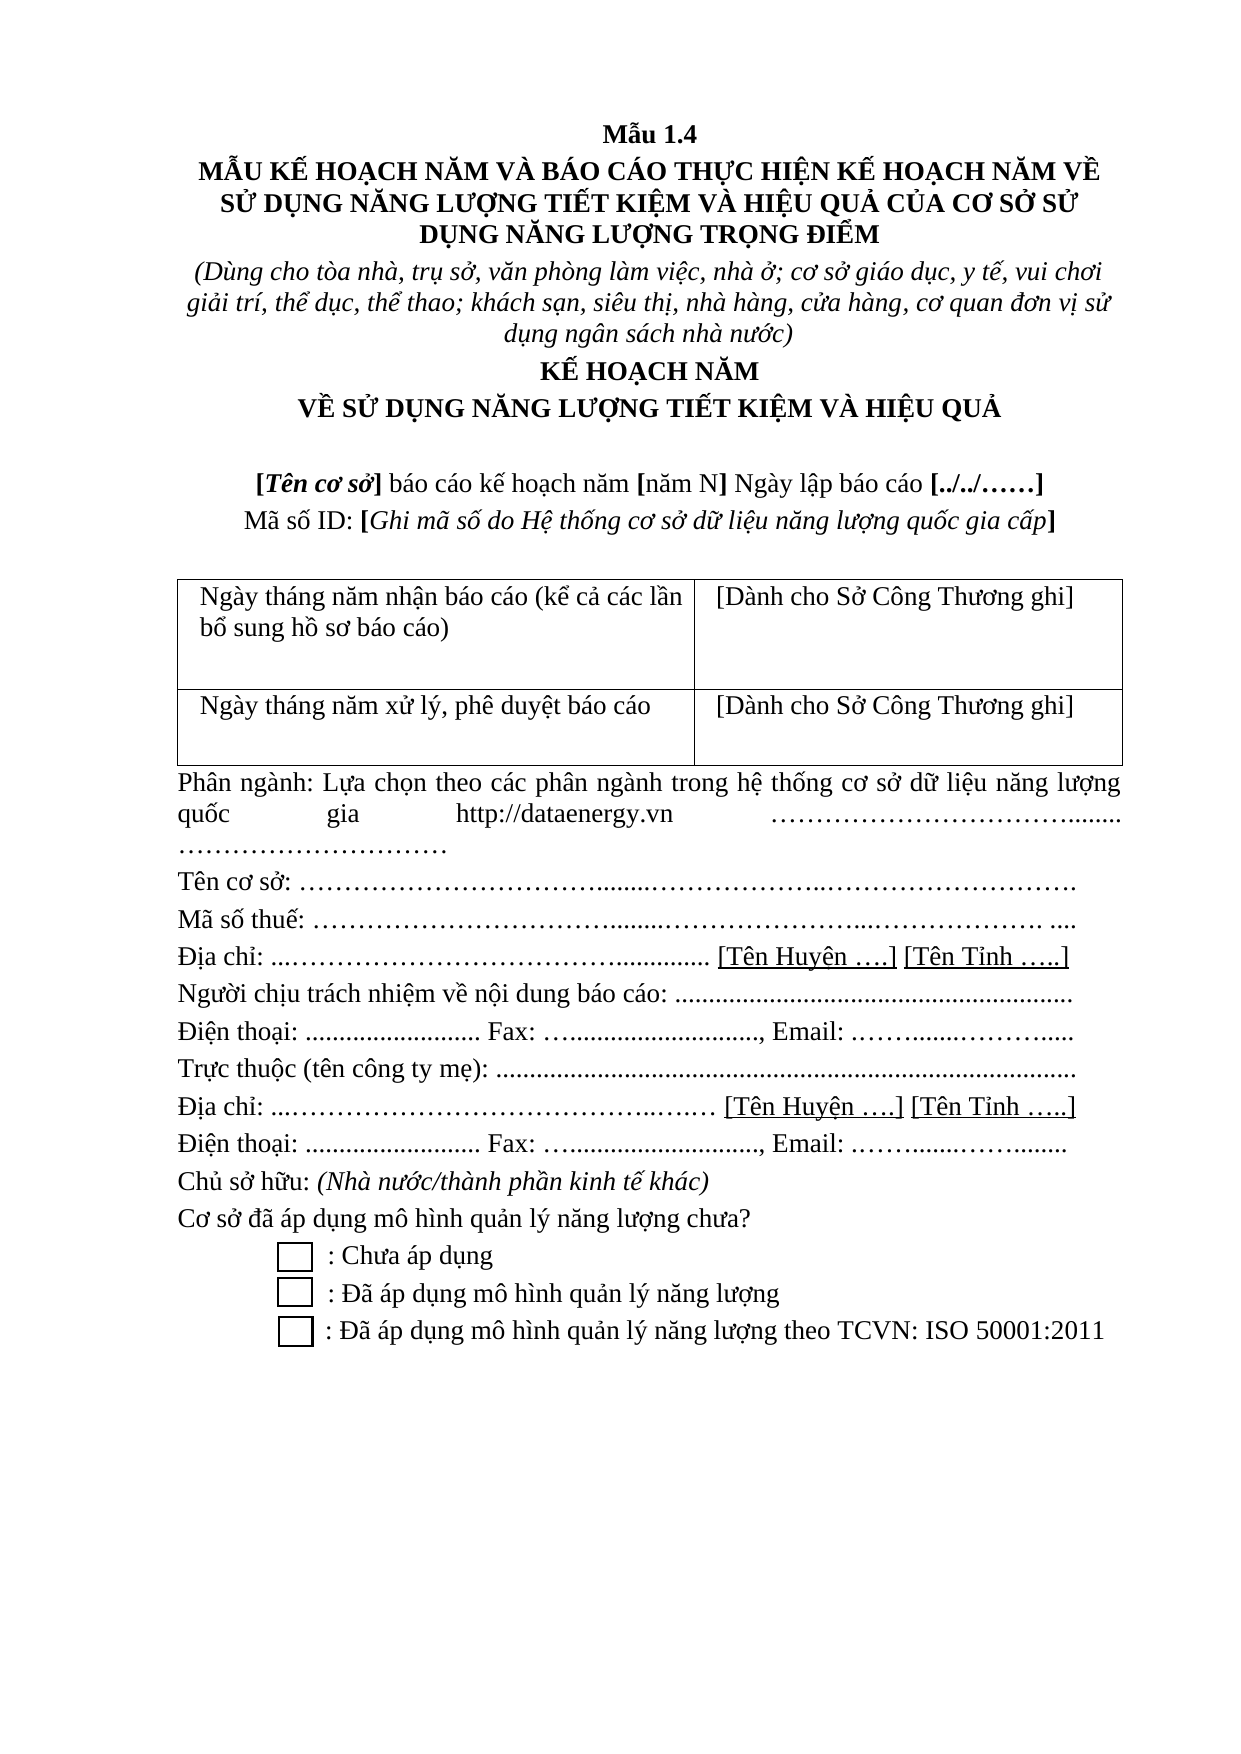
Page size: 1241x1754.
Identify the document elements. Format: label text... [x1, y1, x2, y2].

text Trực thuộc (tên công ty mẹ): ...................................................................................... [177, 1052, 1122, 1083]
text Tên cơ sở: ……………………………........………………..………………………. [177, 865, 1122, 897]
text (Dùng cho tòa nhà, trụ sở, văn phòng làm việc, nhà ở; cơ sở giáo dục, y tế, vui chơi giải trí, thể dục, thể thao; khách sạn, siêu thị, nhà hàng, cửa hàng, cơ quan đơn vị sử dụng ngân sách nhà nước) [177, 255, 1122, 349]
text Địa chỉ: ...…………………………………..….… [Tên Huyện ….] [Tên Tỉnh …..] [177, 1090, 1122, 1121]
text [Tên cơ sở] báo cáo kế hoạch năm [năm N] Ngày lập báo cáo [../../……] [177, 467, 1122, 498]
text Địa chỉ: ...……………………………….............. [Tên Huyện ….] [Tên Tỉnh …..] [177, 940, 1122, 971]
text MẪU KẾ HOẠCH NĂM VÀ BÁO CÁO THỰC HIỆN KẾ HOẠCH NĂM VỀ SỬ DỤNG NĂNG LƯỢNG TIẾT KIỆM VÀ HIỆU QUẢ CỦA CƠ SỞ SỬ DỤNG NĂNG LƯỢNG TRỌNG ĐIỂM [177, 156, 1122, 249]
text KẾ HOẠCH NĂM [177, 355, 1122, 386]
text Điện thoại: .......................... Fax: …............................, Email: .…….......………..... [177, 1015, 1122, 1046]
table_cell [Dành cho Sở Công Thương ghi] [695, 690, 1122, 765]
table_header Ngày tháng năm nhận báo cáo (kể cả các lần bổ sung hồ sơ báo cáo) [178, 580, 694, 688]
text : Đã áp dụng mô hình quản lý năng lượng theo TCVN: ISO 50001:2011 [251, 1314, 1122, 1345]
text Điện thoại: .......................... Fax: …............................, Email: .…….......……........ [177, 1127, 1122, 1158]
text Chủ sở hữu: (Nhà nước/thành phần kinh tế khác) [177, 1164, 1122, 1196]
text Người chịu trách nhiệm về nội dung báo cáo: ........................................................... [177, 978, 1122, 1009]
text Cơ sở đã áp dụng mô hình quản lý năng lượng chưa? [177, 1202, 1122, 1233]
text Mã số thuế: ……………………………........…………………...………………. .... [177, 903, 1122, 934]
table_header [Dành cho Sở Công Thương ghi] [695, 580, 1122, 688]
text Mã số ID: [Ghi mã số do Hệ thống cơ sở dữ liệu năng lượng quốc gia cấp] [177, 504, 1122, 536]
table_cell Ngày tháng năm xử lý, phê duyệt báo cáo [178, 690, 694, 765]
text : Chưa áp dụng [177, 1239, 1122, 1271]
text : Đã áp dụng mô hình quản lý năng lượng [177, 1277, 1122, 1308]
text Phân ngành: Lựa chọn theo các phân ngành trong hệ thống cơ sở dữ liệu năng lượng quốc gia http://dataenergy.vn ……………………………........………………………… [177, 766, 1122, 859]
subtitle Mẫu 1.4 [177, 118, 1122, 149]
text VỀ SỬ DỤNG NĂNG LƯỢNG TIẾT KIỆM VÀ HIỆU QUẢ [177, 392, 1122, 423]
